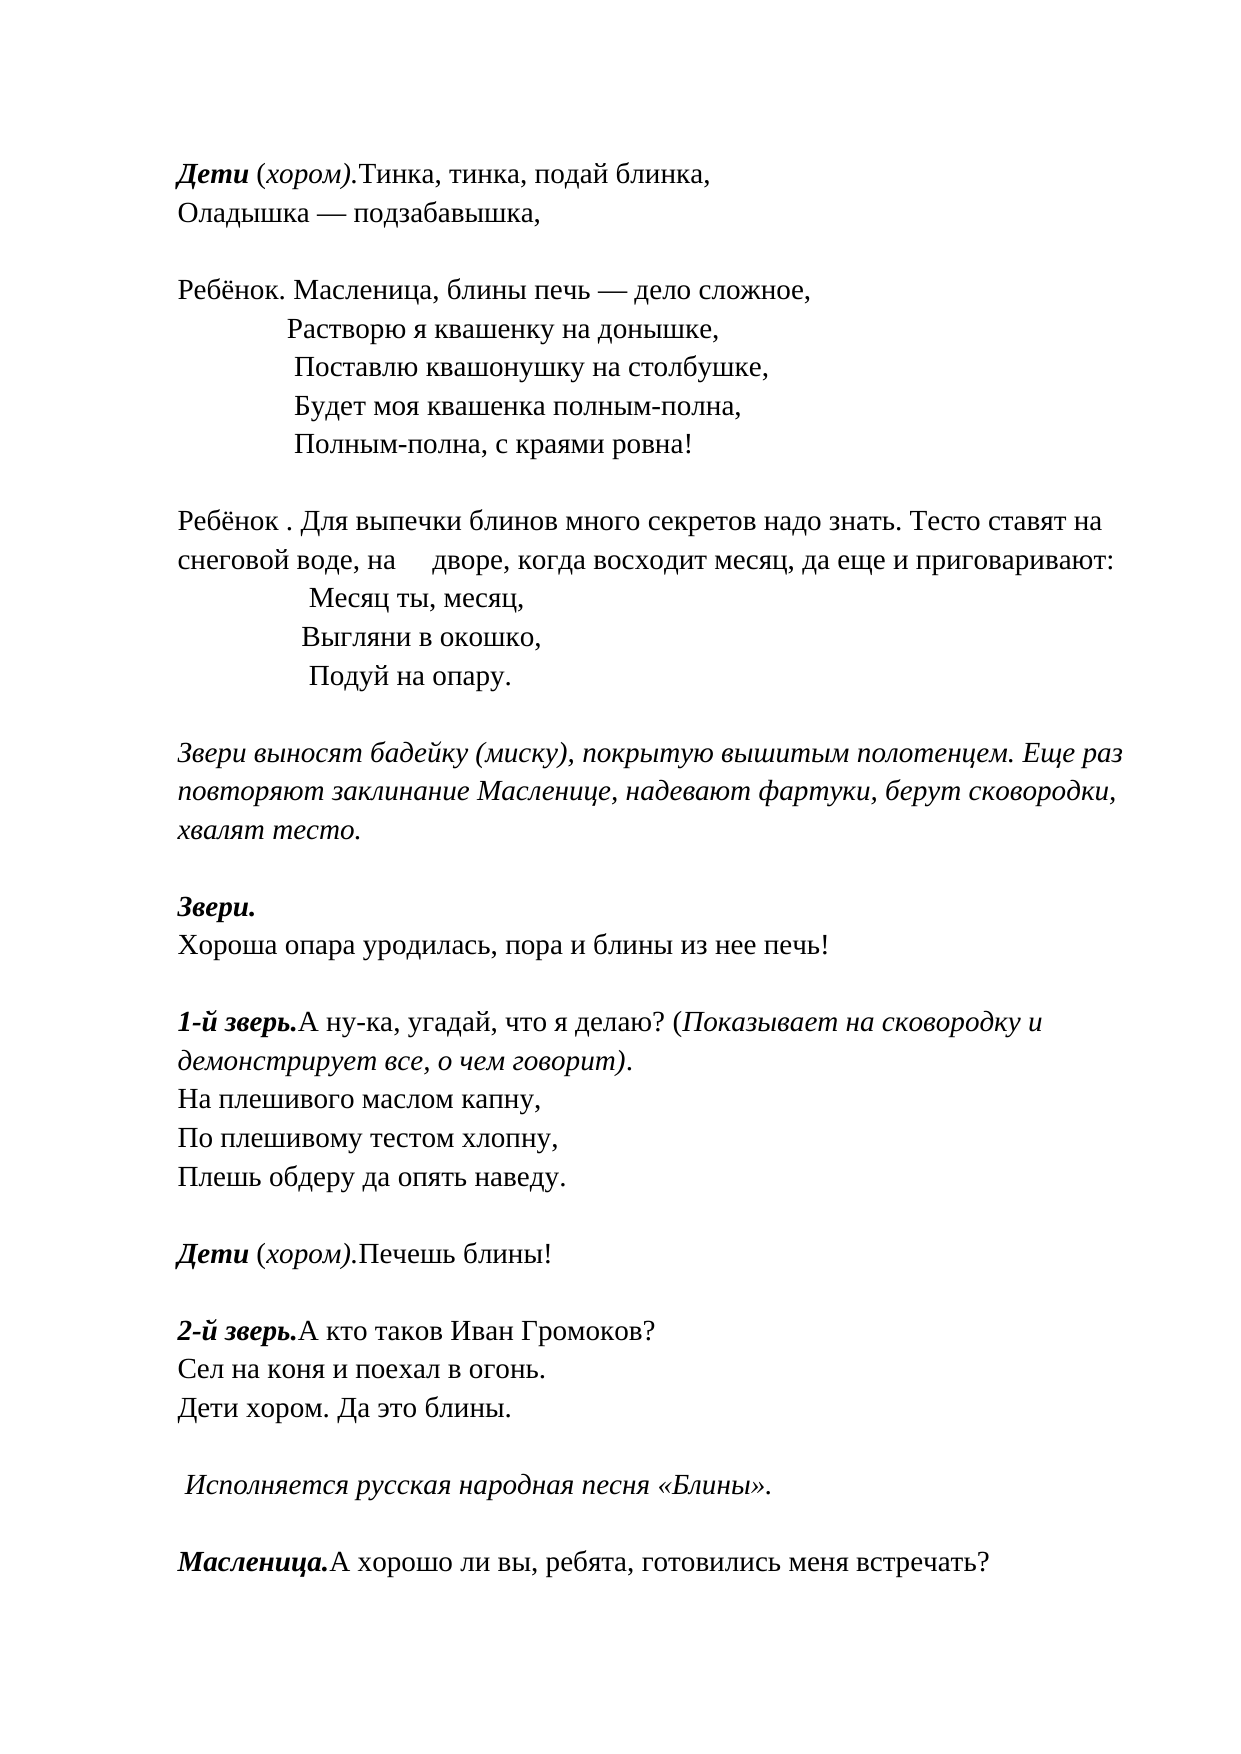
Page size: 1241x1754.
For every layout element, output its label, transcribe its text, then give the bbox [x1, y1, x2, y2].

text Дети хором. Да это блины. [177, 1390, 1152, 1423]
text 1-й зверь.А ну-ка, угадай, что я делаю? (Показывает на сковородку и демонстрирует все, о чем говорит). На плешивого маслом капну, По плешивому тестом хлопну, Плешь обдеру да опять наведу. [177, 966, 1152, 1192]
text Ребёнок. Масленица, блины печь — дело сложное, Растворю я квашенку на донышке, Поставлю квашонушку на столбушке, Будет моя квашенка полным-полна, Полным-полна, с краями ровна! [177, 272, 1152, 460]
text Дети (хором).Печешь блины! [177, 1197, 1152, 1269]
text 2-й зверь.А кто таков Иван Громоков? Сел на коня и поехал в огонь. [177, 1274, 1152, 1385]
text Исполняется русская народная песня «Блины». Масленица.А хорошо ли вы, ребята, готовились меня встречать? [177, 1428, 1152, 1578]
text Дети (хором).Тинка, тинка, подай блинка, Оладышка — подзабавышка, [177, 118, 1152, 229]
text Ребёнок . Для выпечки блинов много секретов надо знать. Тесто ставят на снеговой воде, на дворе, когда восходит месяц, да еще и приговаривают: Месяц ты, месяц, Выгляни в окошко, Подуй на опару. Звери выносят бадейку (миску), покрытую вышитым полотенцем. Еще раз повторяют заклинание Масленице, надевают фартуки, берут сковородки, хвалят тесто. Звери. Хороша опара уродилась, пора и блины из нее печь! [177, 503, 1152, 961]
